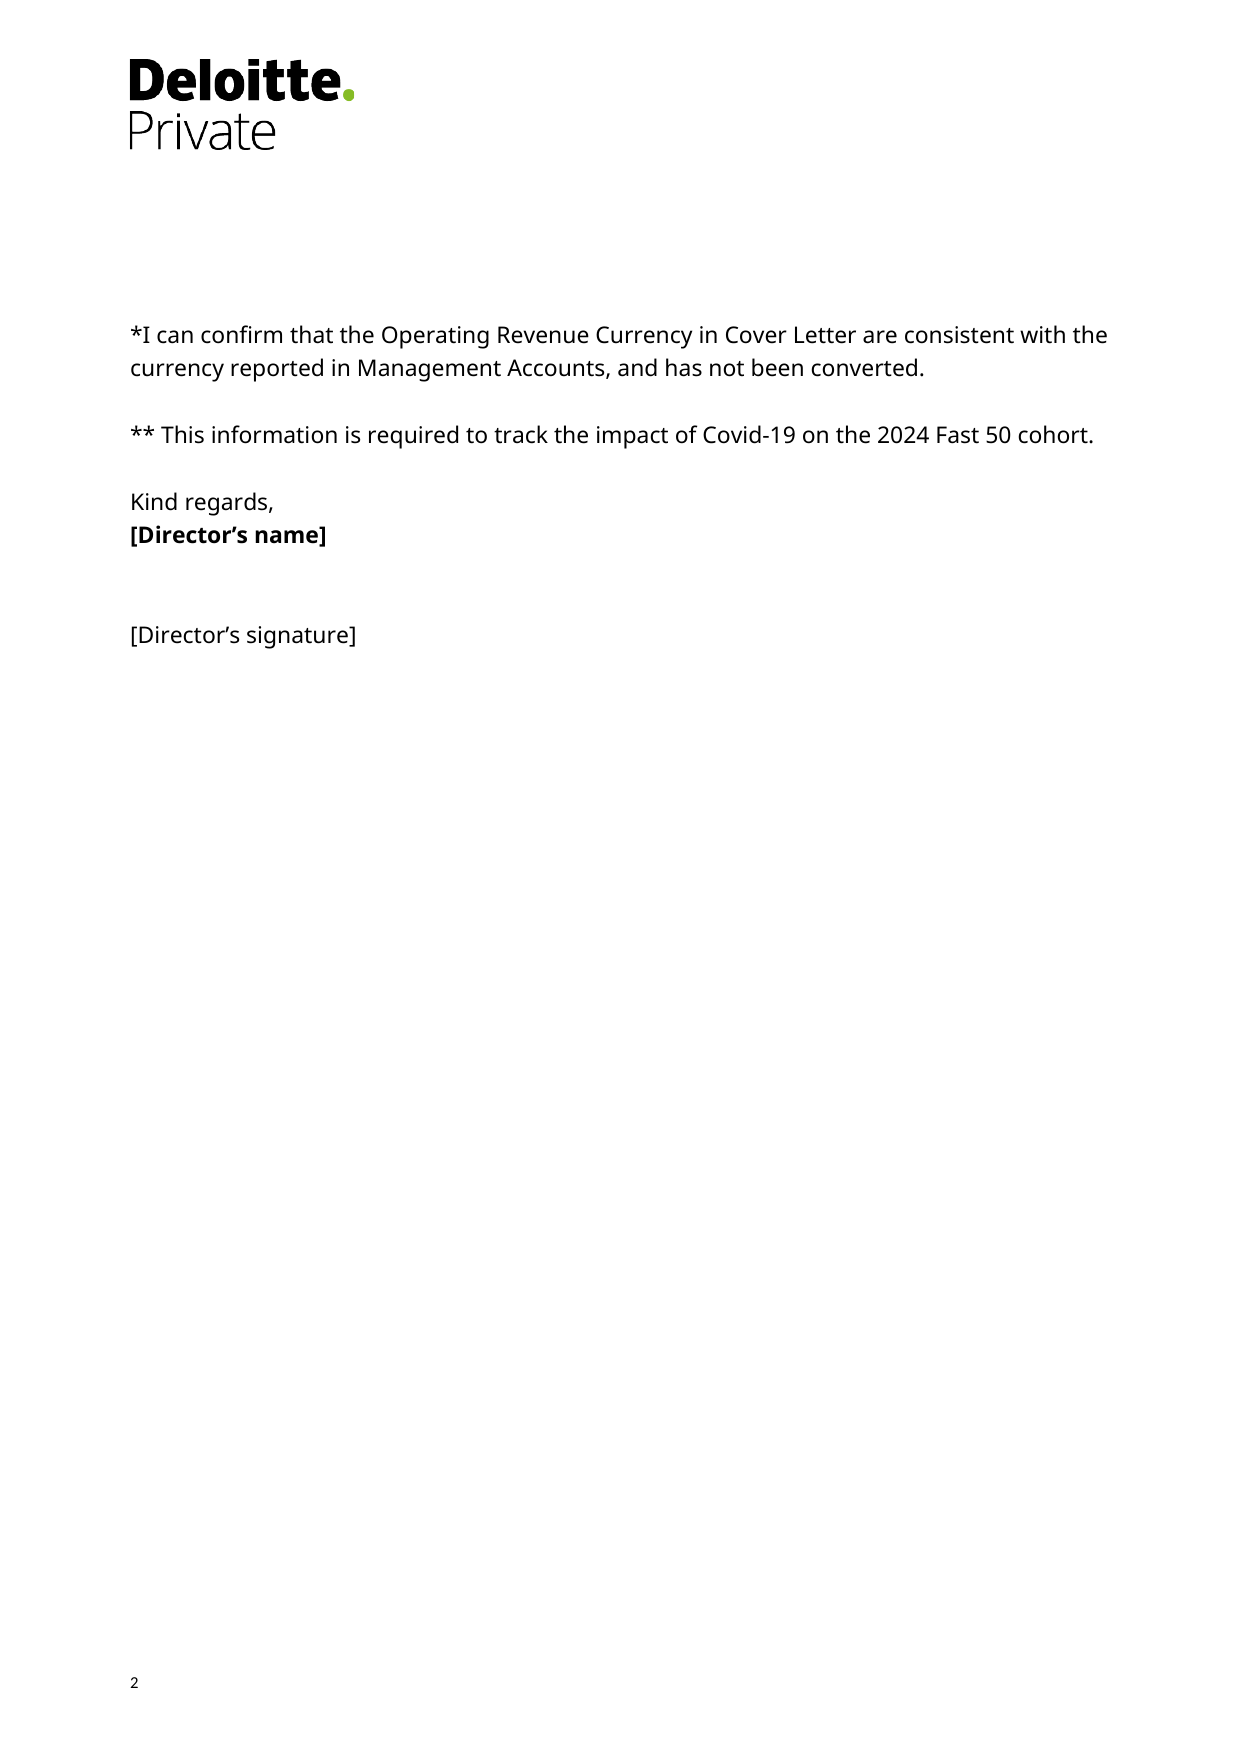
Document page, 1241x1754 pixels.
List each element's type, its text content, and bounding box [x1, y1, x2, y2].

picture [129, 59, 355, 150]
text [Director’s name] [130, 517, 1110, 550]
text Kind regards, [130, 483, 1110, 517]
text *I can confirm that the Operating Revenue Currency in Cover Letter are consistent with the currency reported in Management Accounts, and has not been converted. [130, 317, 1110, 383]
text [Director’s signature] [130, 617, 1110, 650]
text ** This information is required to track the impact of Covid-19 on the 2024 Fast 50 cohort. [130, 417, 1110, 450]
